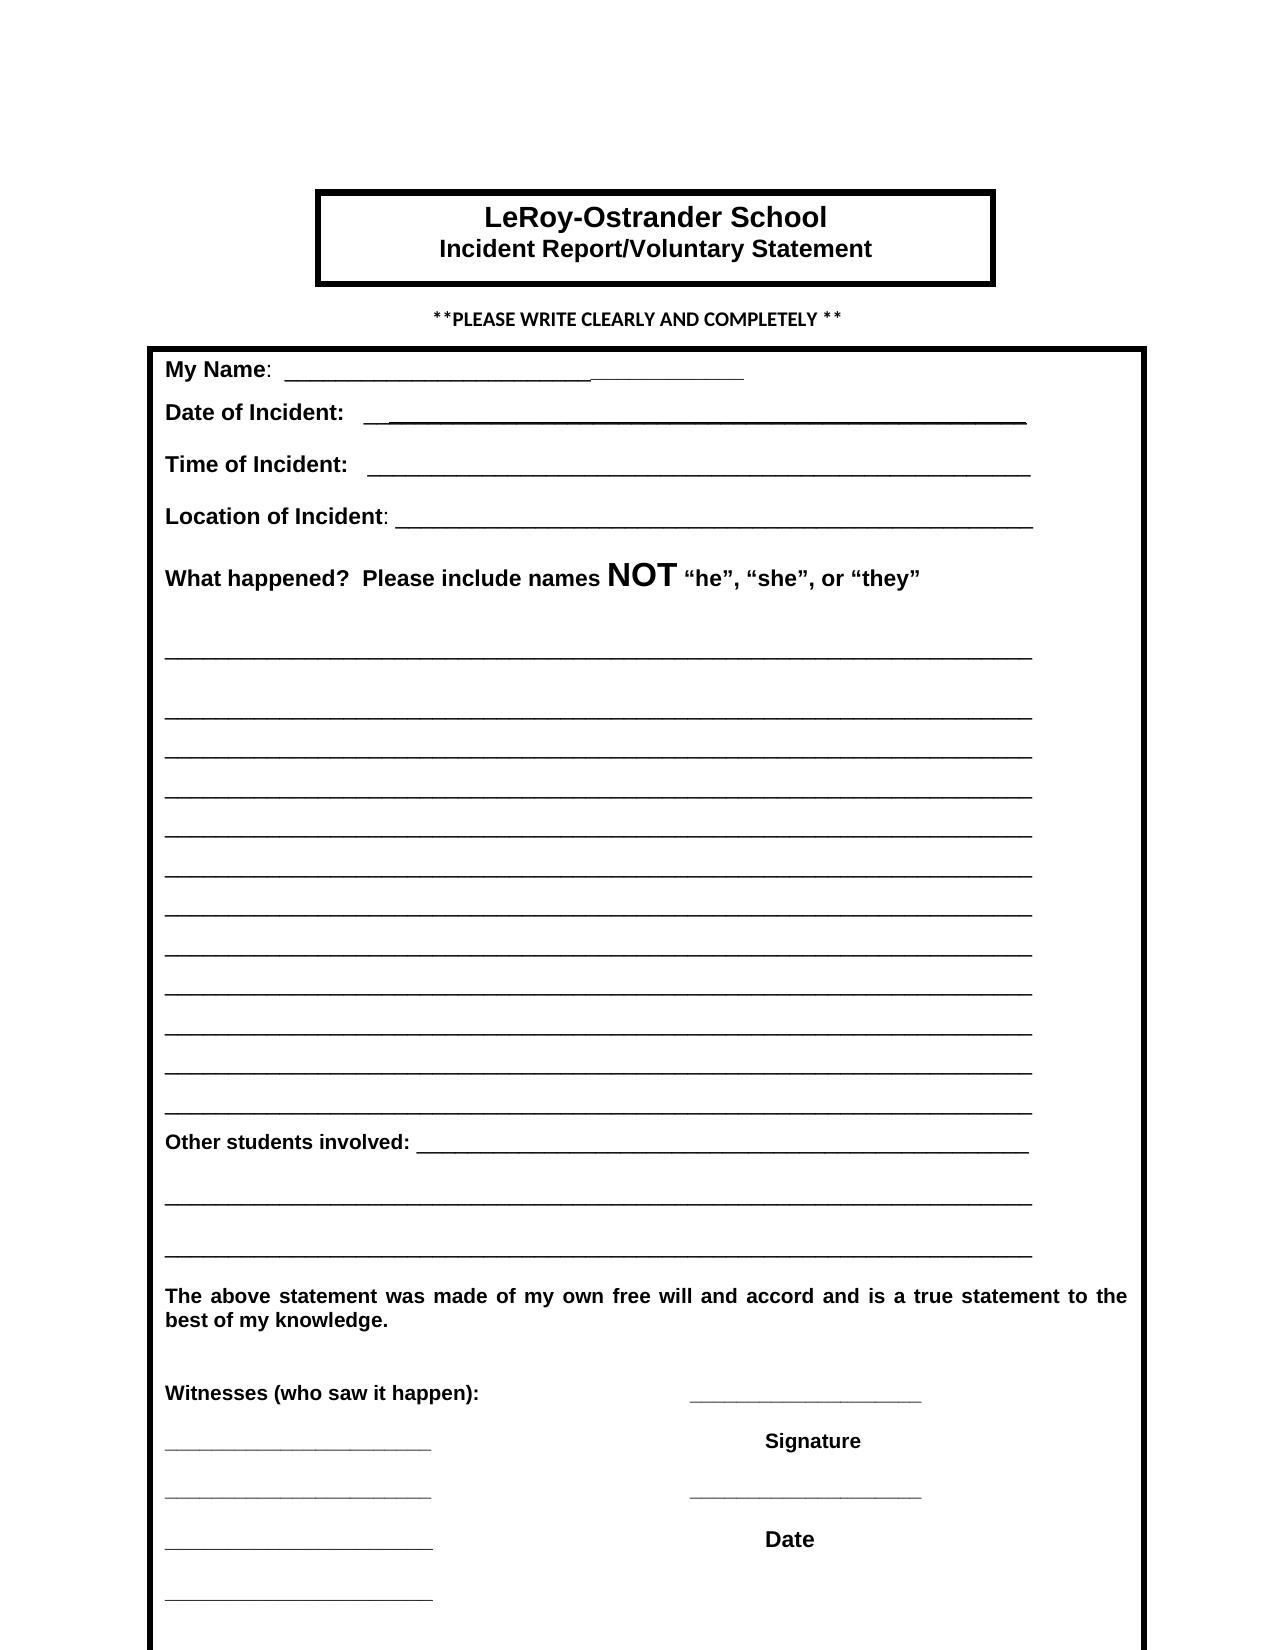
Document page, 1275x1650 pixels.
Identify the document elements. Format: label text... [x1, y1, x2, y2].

text **PLEASE WRITE CLEARLY AND COMPLETELY ** [150, 306, 1125, 331]
